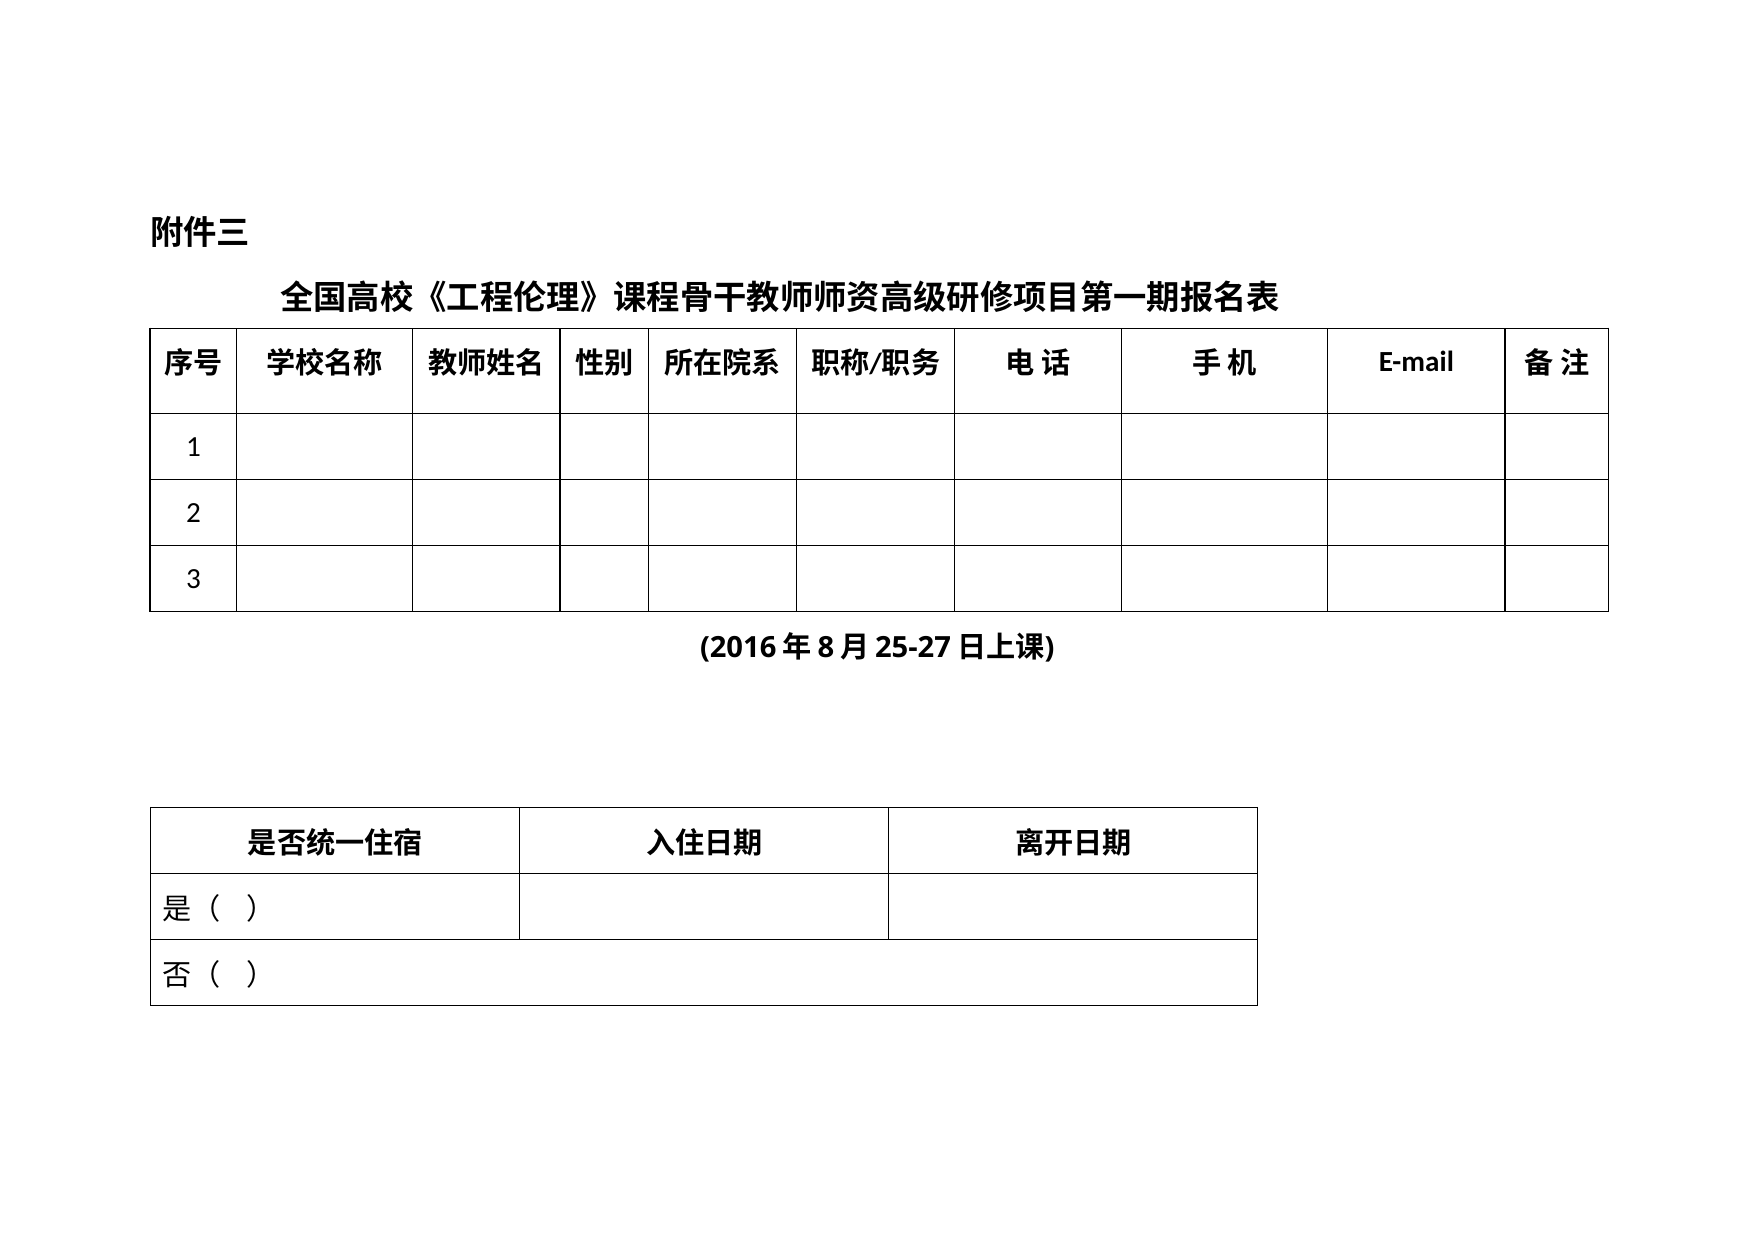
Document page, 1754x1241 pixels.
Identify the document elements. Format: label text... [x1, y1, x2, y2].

table_cell [1122, 414, 1327, 479]
table_cell [649, 414, 796, 479]
table_header 教师姓名 [413, 329, 559, 413]
table_cell [889, 874, 1257, 939]
table_cell [413, 546, 559, 611]
text 全国高校《工程伦理》课程骨干教师师资高级研修项目第一期报名表 [150, 263, 1604, 328]
table_cell [237, 414, 412, 479]
table_cell [561, 546, 648, 611]
table_cell 否（ ） [151, 940, 1257, 1005]
text (2016年8月25-27日上课) [150, 612, 1604, 677]
table_cell [561, 480, 648, 545]
table_header E-mail [1328, 329, 1504, 413]
table_cell [955, 480, 1121, 545]
table_cell [1122, 480, 1327, 545]
table_cell [797, 480, 954, 545]
table_cell [1328, 480, 1504, 545]
table_cell 1 [151, 414, 236, 479]
table_cell [1506, 480, 1608, 545]
table_cell [955, 546, 1121, 611]
text 附件三 [150, 198, 1604, 263]
table_cell [1328, 414, 1504, 479]
table_header 性别 [561, 329, 648, 413]
table_header 手 机 [1122, 329, 1327, 413]
table_cell 是（ ） [151, 874, 519, 939]
table_cell [1506, 546, 1608, 611]
table_header 离开日期 [889, 808, 1257, 873]
table_cell [797, 546, 954, 611]
table_cell [237, 480, 412, 545]
table_header 学校名称 [237, 329, 412, 413]
table_cell [237, 546, 412, 611]
table_cell [797, 414, 954, 479]
table_header 备 注 [1506, 329, 1608, 413]
table_cell [561, 414, 648, 479]
table_cell [1328, 546, 1504, 611]
table_header 序号 [151, 329, 236, 413]
table_cell [1506, 414, 1608, 479]
table_cell 2 [151, 480, 236, 545]
table_cell [413, 414, 559, 479]
table_cell [955, 414, 1121, 479]
table_header 职称/职务 [797, 329, 954, 413]
table_header 所在院系 [649, 329, 796, 413]
table_cell [649, 480, 796, 545]
table_cell [1122, 546, 1327, 611]
table_header 入住日期 [520, 808, 888, 873]
table_cell [520, 874, 888, 939]
table_cell [649, 546, 796, 611]
table_cell 3 [151, 546, 236, 611]
table_header 是否统一住宿 [151, 808, 519, 873]
table_cell [413, 480, 559, 545]
table_header 电 话 [955, 329, 1121, 413]
